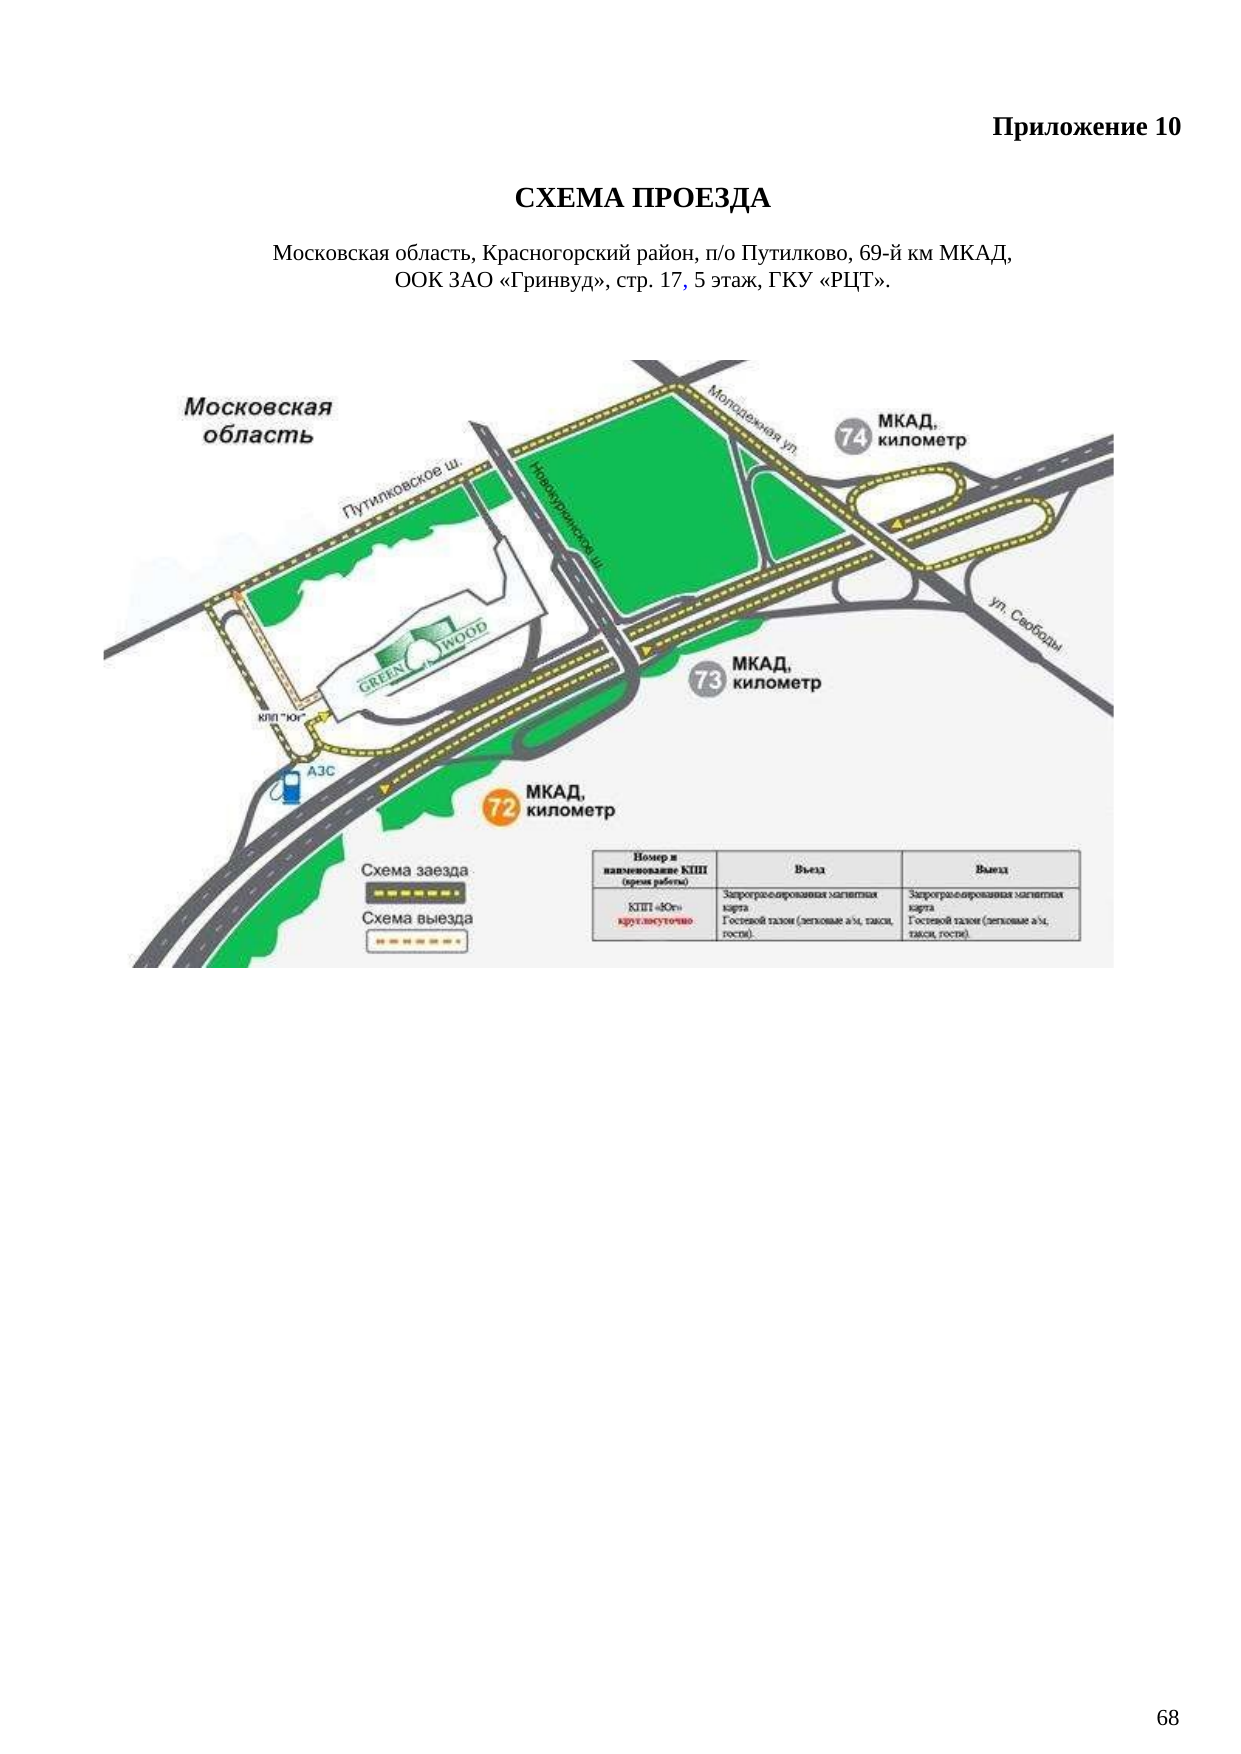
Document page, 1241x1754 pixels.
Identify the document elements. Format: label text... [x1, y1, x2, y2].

text СХЕМА ПРОЕЗДА [167, 180, 1118, 213]
text Московская область, Красногорский район, п/о Путилково, 69-й км МКАД, ООК ЗАО «Гринвуд», стр. 17, 5 этаж, ГКУ «РЦТ». [271, 239, 1014, 292]
text Приложение 10 [77, 111, 1181, 142]
picture [103, 360, 1114, 968]
